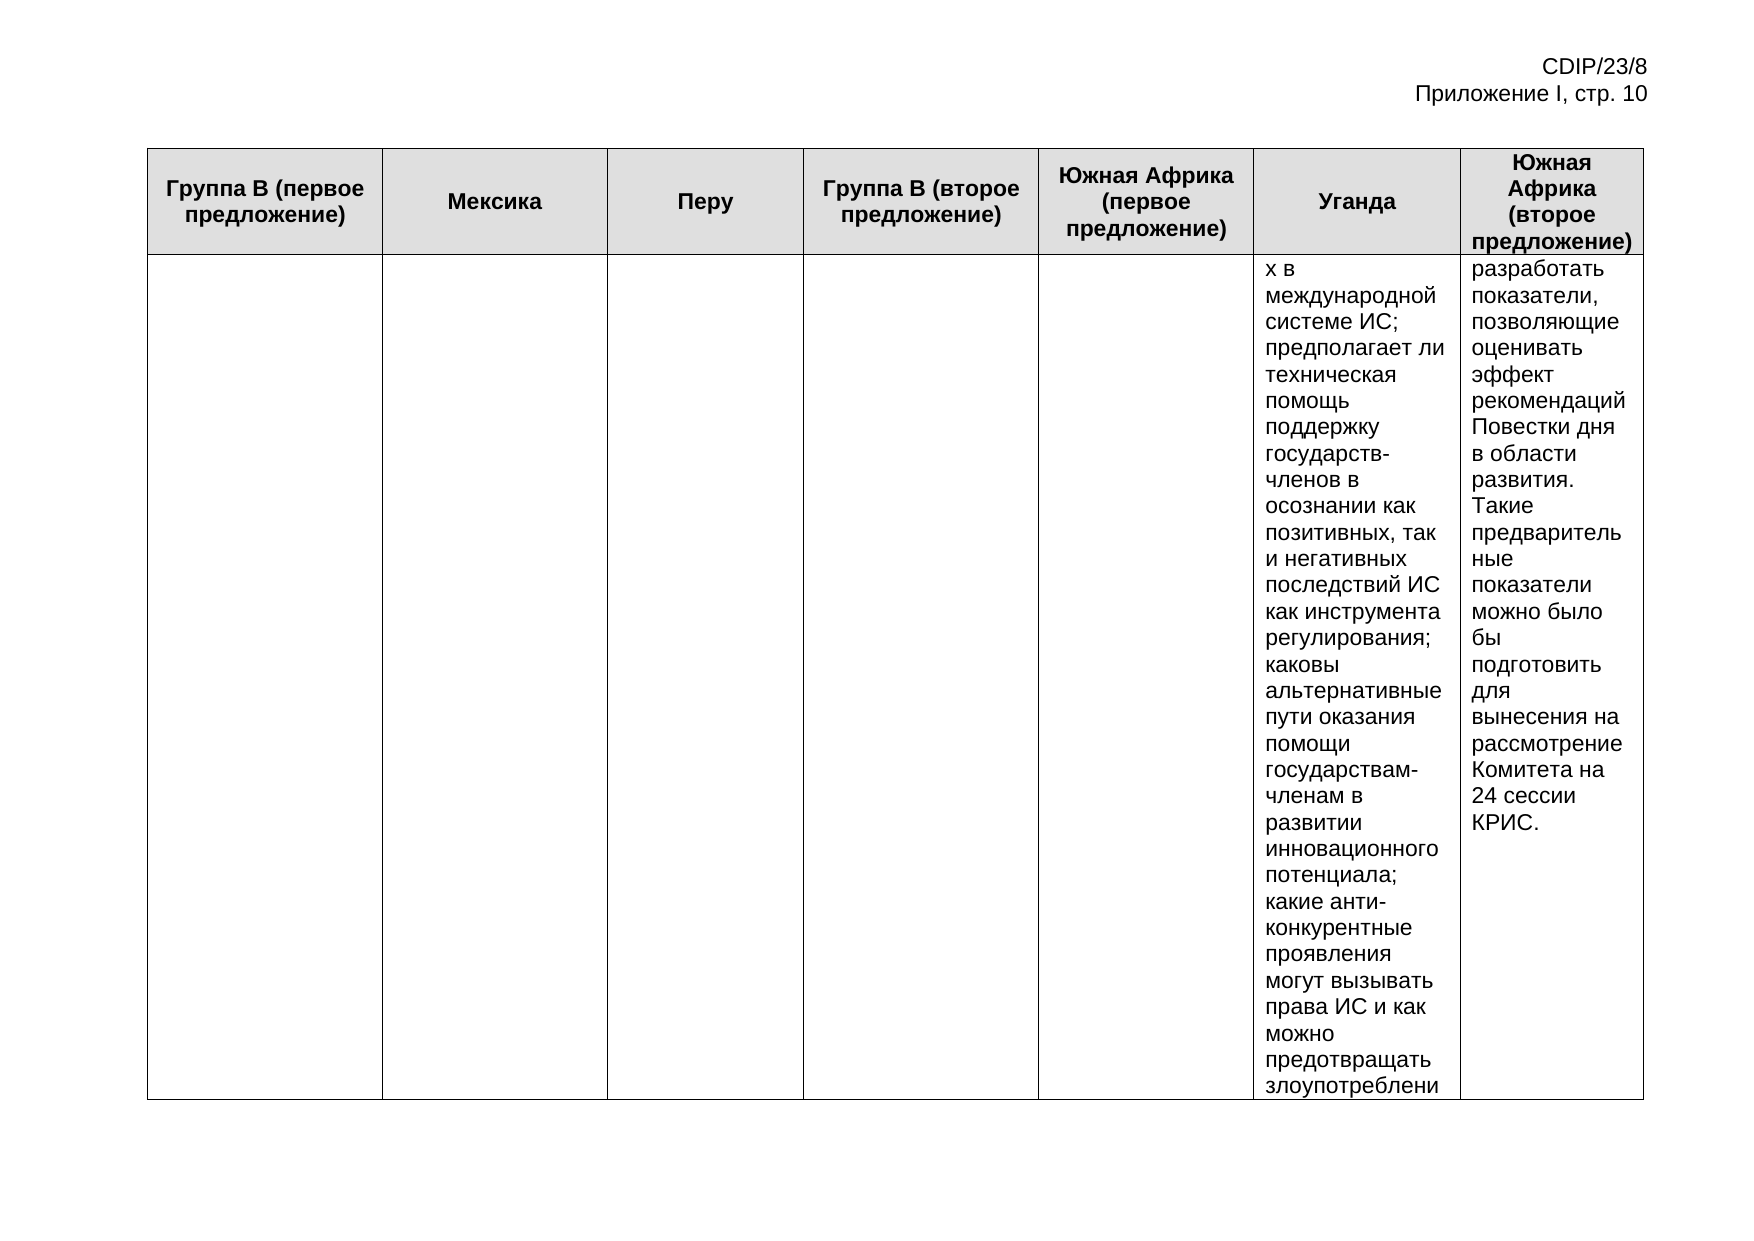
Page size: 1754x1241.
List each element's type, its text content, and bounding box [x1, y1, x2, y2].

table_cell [1254, 255, 1460, 1098]
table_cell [148, 255, 382, 1098]
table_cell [804, 255, 1038, 1098]
table_header Группа B (второе предложение) [804, 149, 1038, 254]
table_header Мексика [383, 149, 607, 254]
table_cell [1461, 255, 1643, 1098]
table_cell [383, 255, 607, 1098]
table_header Группа B (первое предложение) [148, 149, 382, 254]
table_header Южная Африка (второе предложение) [1461, 149, 1643, 254]
table_header Перу [608, 149, 803, 254]
table_header Уганда [1254, 149, 1460, 254]
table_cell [1039, 255, 1253, 1098]
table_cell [608, 255, 803, 1098]
table_header Южная Африка (первое предложение) [1039, 149, 1253, 254]
